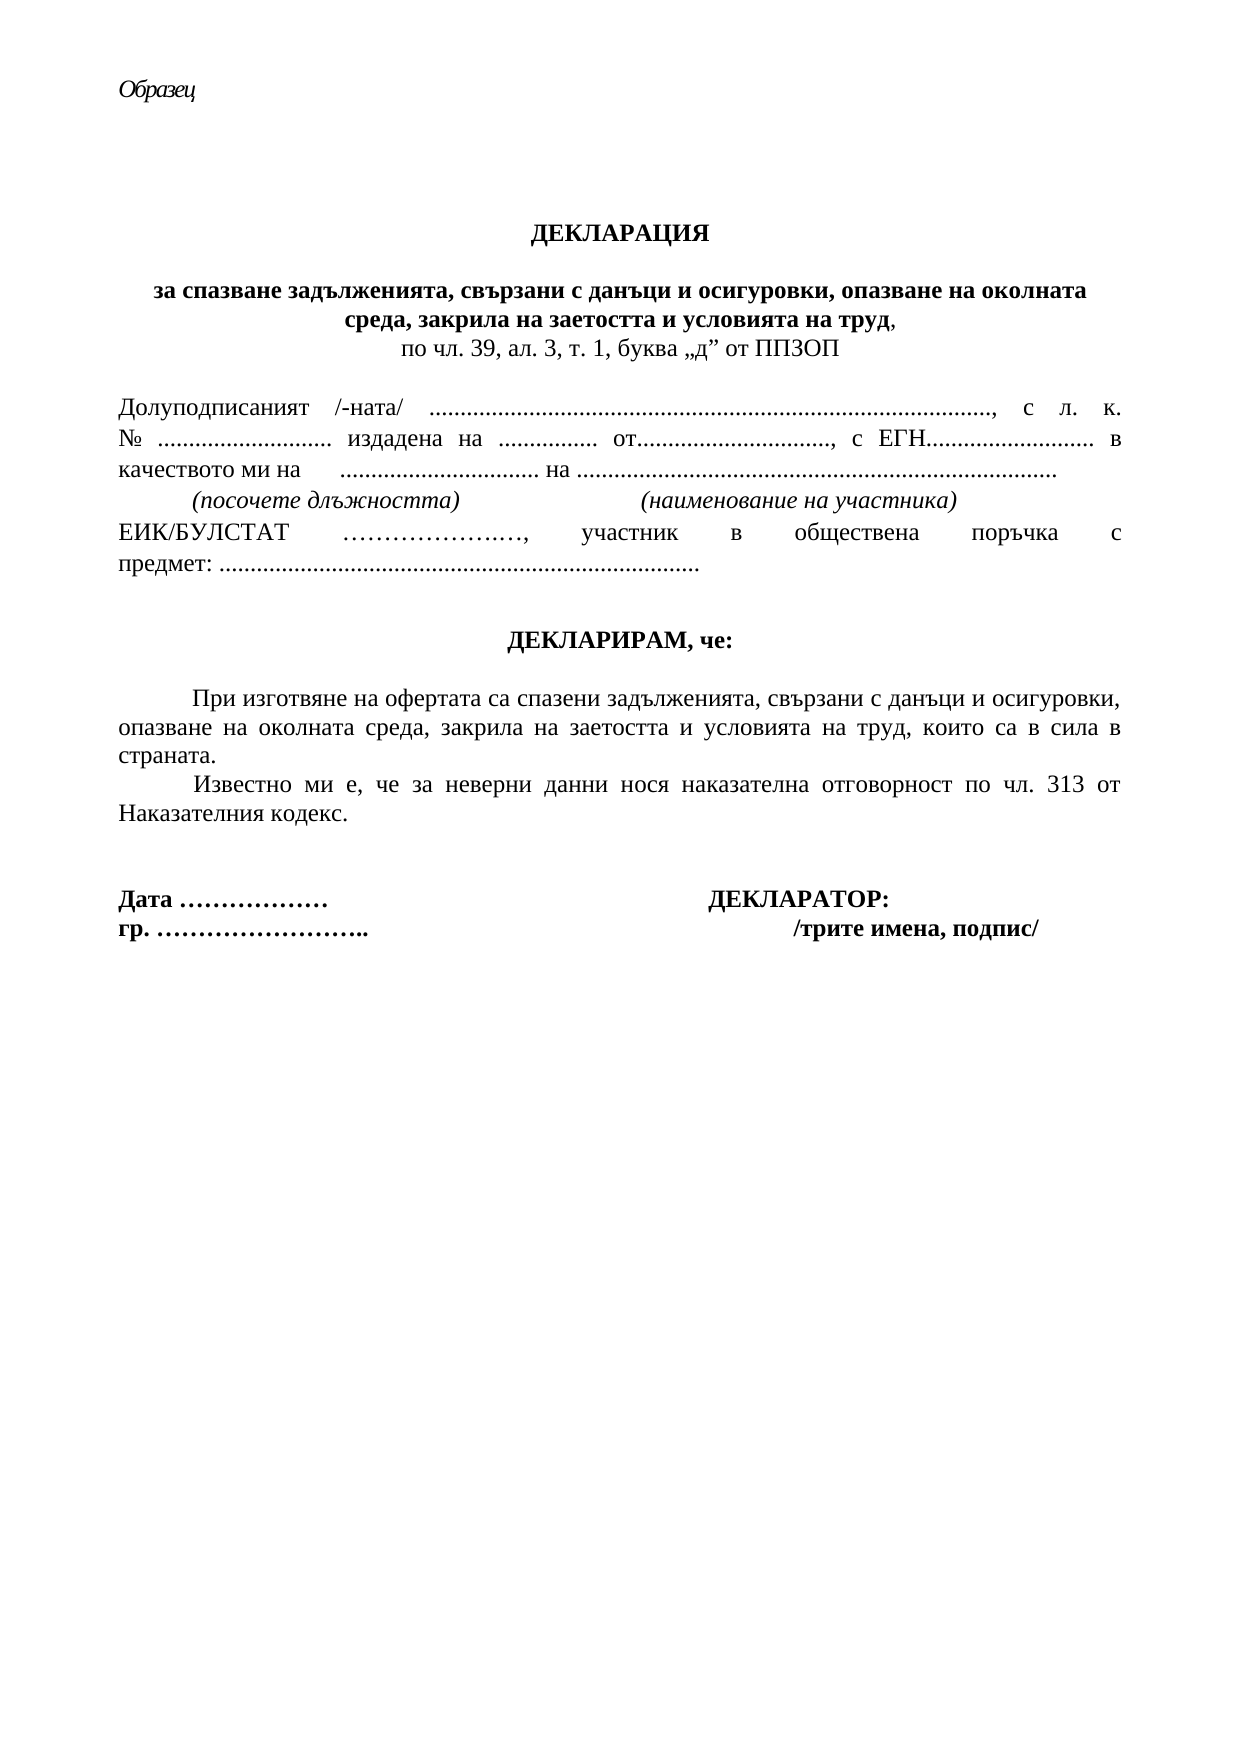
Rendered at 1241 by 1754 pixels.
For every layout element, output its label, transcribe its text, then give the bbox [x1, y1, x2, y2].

text (посочете длъжността) (наименование на участника) [118, 484, 1122, 515]
text Известно ми е, че за неверни данни нося наказателна отговорност по чл. 313 от Наказателния кодекс. [118, 769, 1122, 827]
text Дата ……………… ДЕКЛАРАТОР: [118, 884, 1122, 913]
text ДЕКЛАРАЦИЯ [118, 218, 1122, 246]
text ДЕКЛАРИРАМ, че: [118, 625, 1122, 654]
text Образец [118, 74, 1092, 103]
text Долуподписаният /-ната/ .........................................................................................., с л. к. № ............................ издадена на ................ от..............................., с ЕГН........................... в качеството ми на ................................ на ............................................................................. [118, 390, 1122, 484]
text гр. …………………….. /трите имена, подпис/ [118, 913, 1122, 942]
text за спазване задълженията, свързани с данъци и осигуровки, опазване на околната среда, закрила на заетостта и условията на труд, [118, 275, 1122, 333]
text по чл. 39, ал. 3, т. 1, буква „д” от ППЗОП [118, 333, 1122, 361]
text ЕИК/БУЛСТАТ ……………….…, участник в обществена поръчка с предмет: ............................................................................. [118, 515, 1122, 578]
text При изготвяне на офертата са спазени задълженията, свързани с данъци и осигуровки, опазване на околната среда, закрила на заетостта и условията на труд, които са в сила в страната. [118, 683, 1122, 769]
